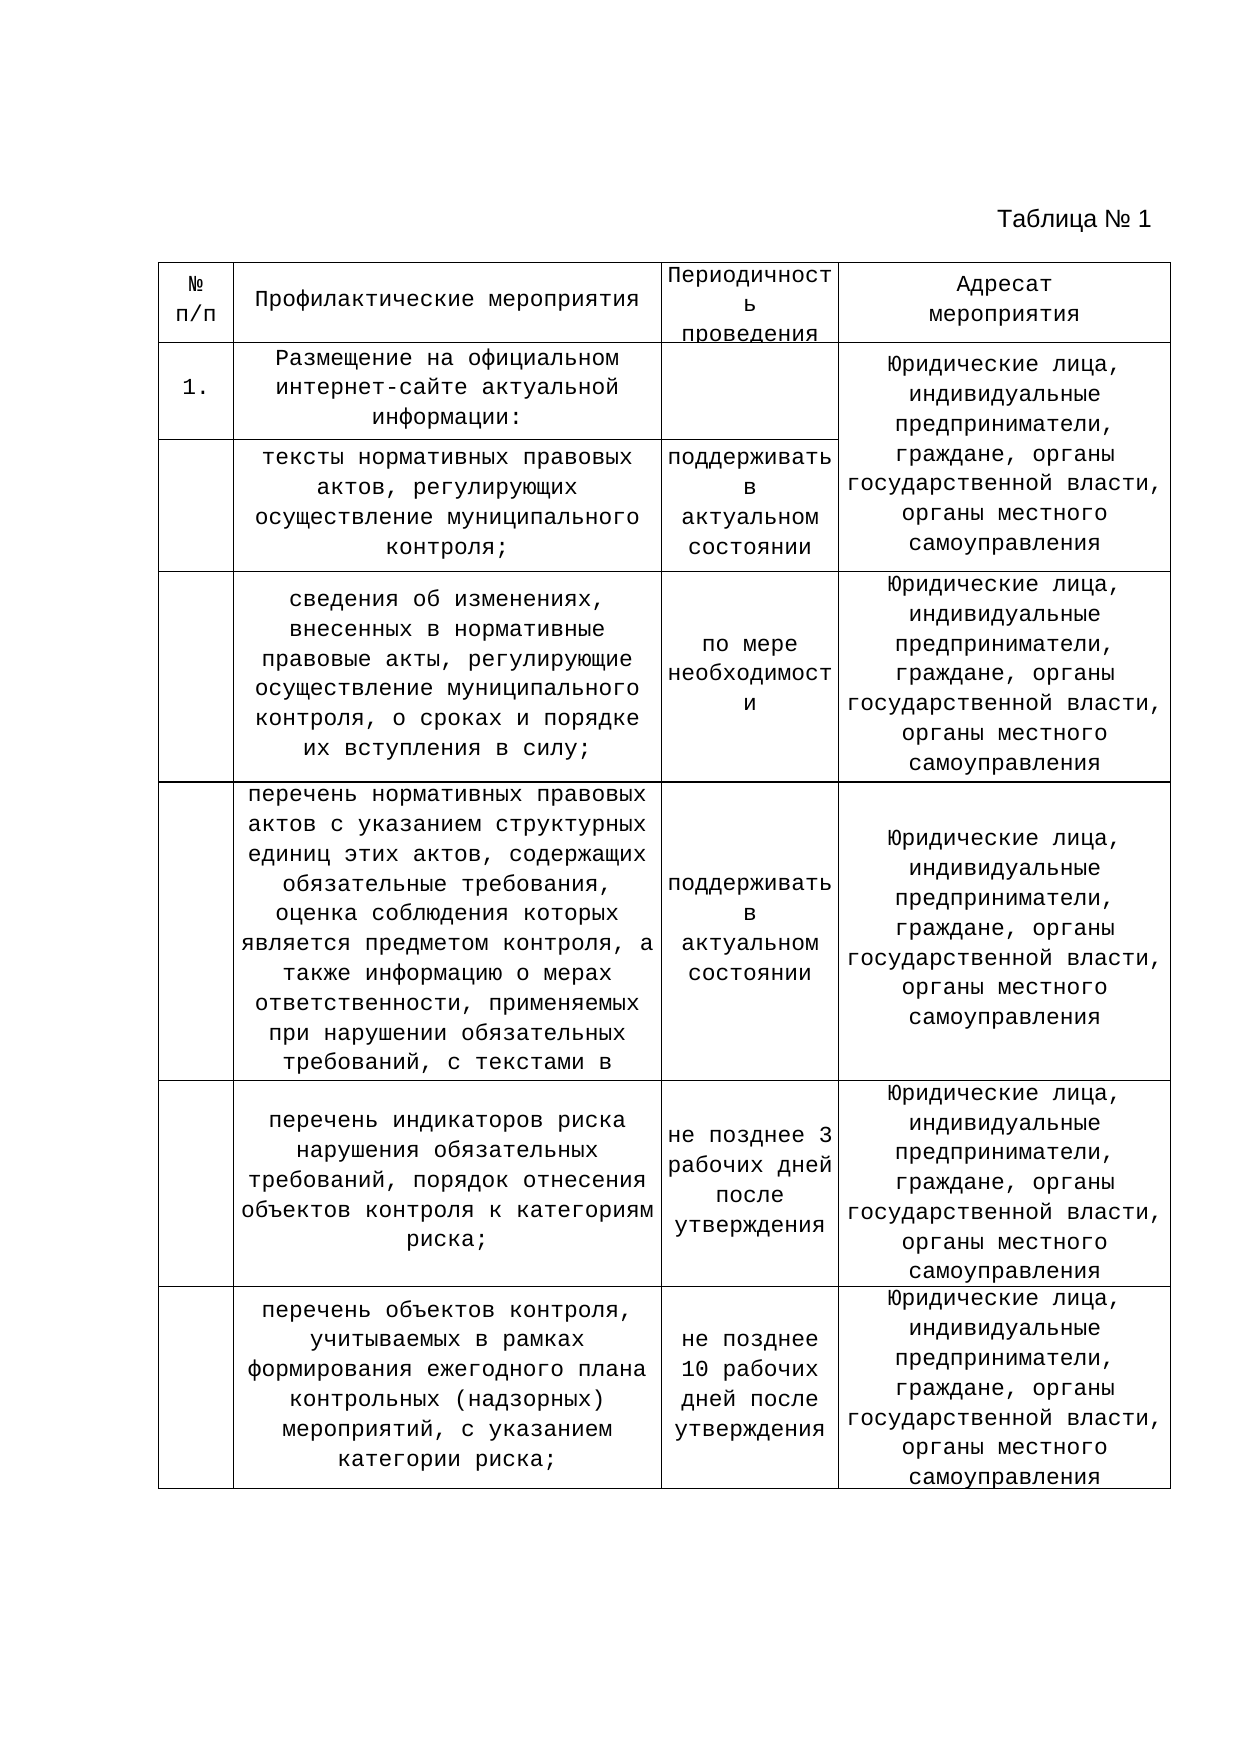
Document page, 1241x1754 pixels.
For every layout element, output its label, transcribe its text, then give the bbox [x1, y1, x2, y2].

table_cell [159, 783, 233, 1080]
table_cell Юридические лица, индивидуальные предприниматели, граждане, органы государственной власти, органы местного самоуправления [839, 1081, 1170, 1286]
table_cell поддерживать в актуальном состоянии [662, 440, 838, 571]
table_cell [839, 1287, 1170, 1488]
table_cell не позднее 3 рабочих дней после утверждения [662, 1081, 838, 1286]
table_cell Юридические лица, индивидуальные предприниматели, граждане, органы государственной власти, органы местного самоуправления [839, 343, 1170, 571]
table_cell тексты нормативных правовых актов, регулирующих осуществление муниципального контроля; [234, 440, 661, 571]
table_cell [159, 572, 233, 781]
table_cell [159, 1287, 233, 1488]
table_cell [159, 440, 233, 571]
table_cell Юридические лица, индивидуальные предприниматели, граждане, органы государственной власти, органы местного самоуправления [839, 572, 1170, 781]
table_cell по мере необходимости [662, 572, 838, 781]
table_header Профилактические мероприятия [234, 263, 661, 342]
table_cell не позднее 10 рабочих дней после утверждения [662, 1287, 838, 1488]
table_cell сведения об изменениях, внесенных в нормативные правовые акты, регулирующие осуществление муниципального контроля, о сроках и порядке их вступления в силу; [234, 572, 661, 781]
table_cell Размещение на официальном интернет-сайте актуальной информации: [234, 343, 661, 438]
table_cell 1. [159, 343, 233, 438]
table_header № п/п [159, 263, 233, 342]
table_cell [159, 1081, 233, 1286]
table_cell перечень индикаторов риска нарушения обязательных требований, порядок отнесения объектов контроля к категориям риска; [234, 1081, 661, 1286]
table_cell [662, 343, 838, 438]
table_cell Юридические лица, индивидуальные предприниматели, граждане, органы государственной власти, органы местного самоуправления [839, 783, 1170, 1080]
table_cell поддерживать в актуальном состоянии [662, 783, 838, 1080]
table_header Адресат мероприятия [839, 263, 1170, 342]
table_cell перечень объектов контроля, учитываемых в рамках формирования ежегодного плана контрольных (надзорных) мероприятий, с указанием категории риска; [234, 1287, 661, 1488]
table_header Периодичность проведения [662, 263, 838, 342]
table_cell перечень нормативных правовых актов с указанием структурных единиц этих актов, содержащих обязательные требования, оценка соблюдения которых является предметом контроля, а также информацию о мерах ответственности, применяемых при нарушении обязательных требований, с текстами в действующей редакции; [234, 783, 661, 1080]
text Таблица № 1 [177, 204, 1152, 233]
